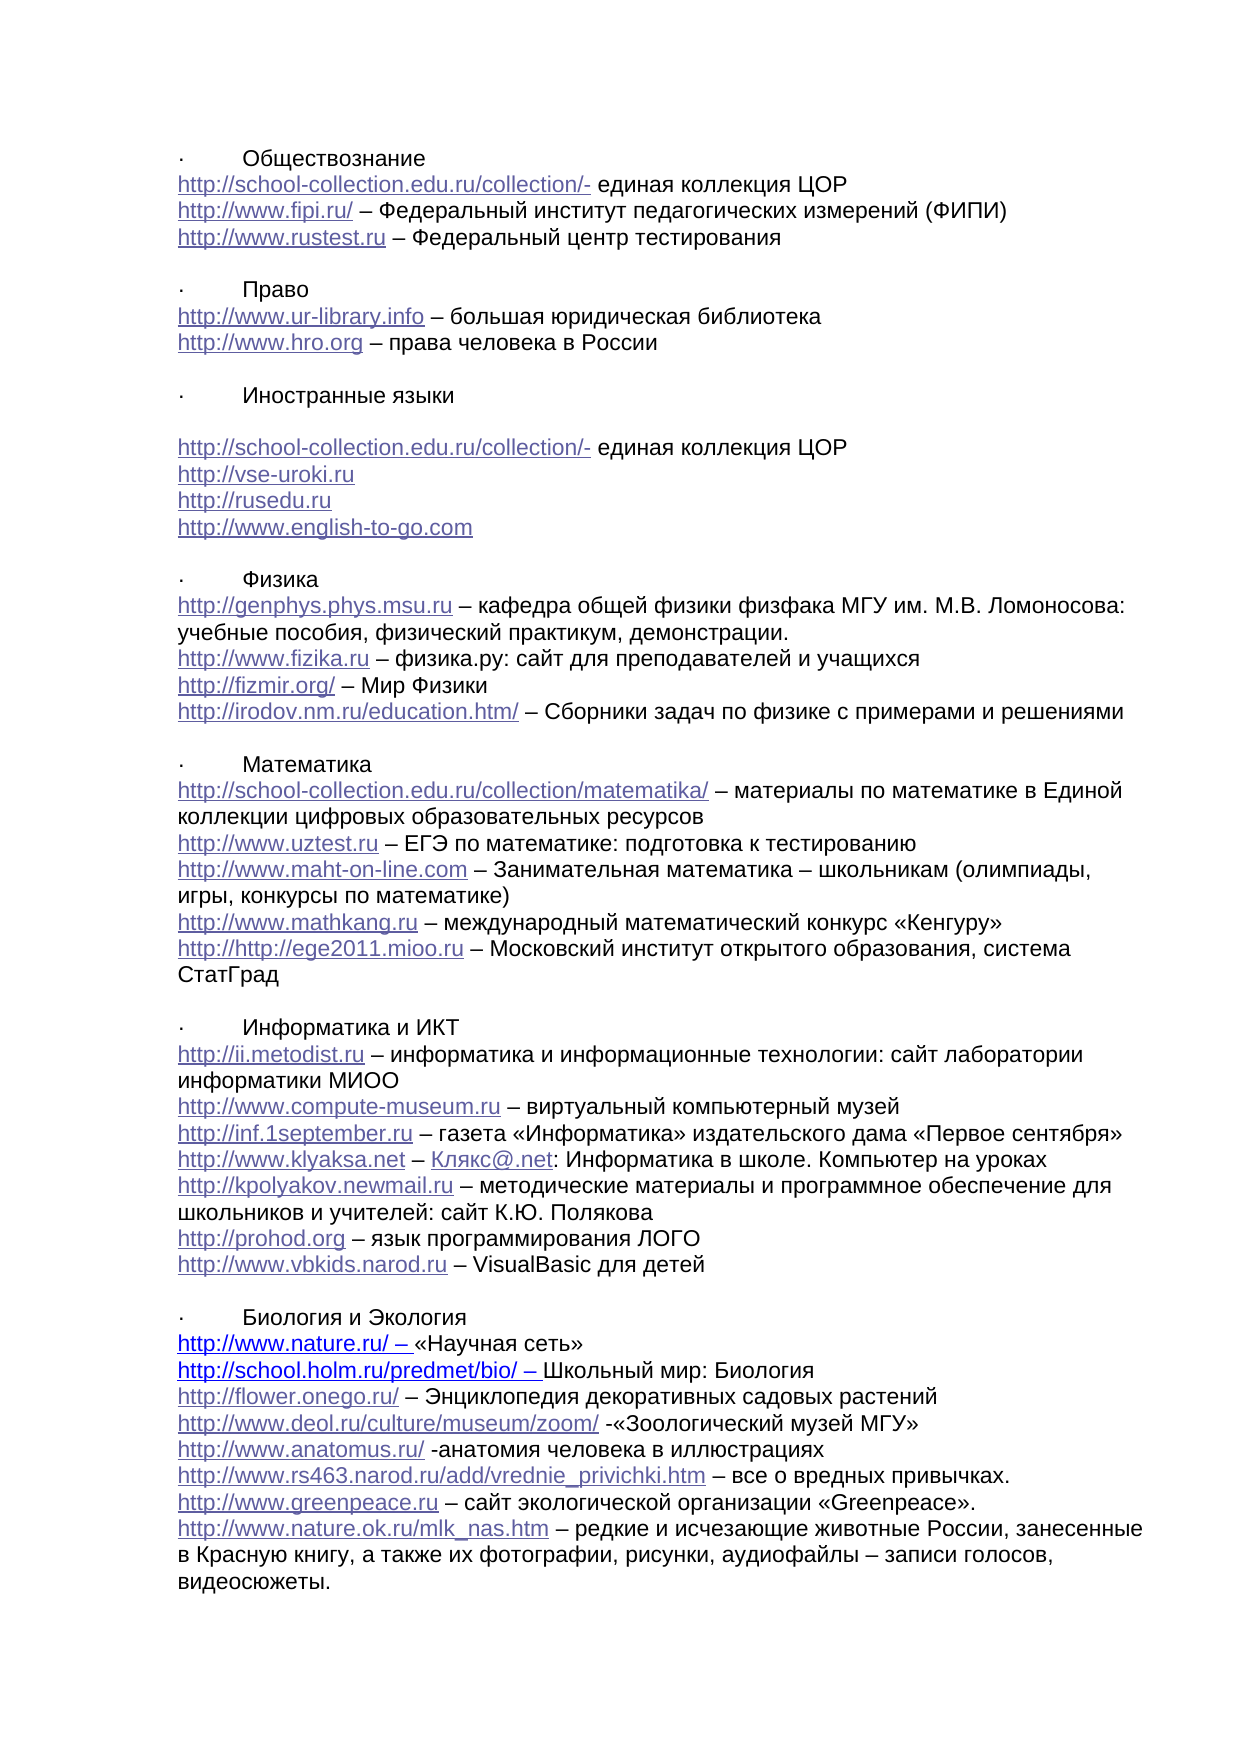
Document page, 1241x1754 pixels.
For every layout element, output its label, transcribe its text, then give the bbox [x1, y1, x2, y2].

text http://flower.onego.ru/ – Энциклопедия декоративных садовых растений [177, 1383, 1152, 1409]
text http://www.nature.ru/ – «Научная сеть» [177, 1330, 1152, 1357]
text http://www.english-to-go.com [177, 513, 1152, 540]
text http://school-collection.edu.ru/collection/- единая коллекция ЦОР [177, 171, 1152, 197]
text http://www.hro.org – права человека в России [177, 329, 1152, 355]
text http://www.rustest.ru – Федеральный центр тестирования [177, 223, 1152, 250]
text http://inf.1september.ru – газета «Информатика» издательского дама «Первое сентября» [177, 1119, 1152, 1146]
text http://http://ege2011.mioo.ru – Московский институт открытого образования, система СтатГрад [177, 935, 1152, 988]
text http://www.uztest.ru – ЕГЭ по математике: подготовка к тестированию [177, 830, 1152, 856]
text · Иностранные языки [177, 382, 1152, 408]
text http://fizmir.org/ – Мир Физики [177, 672, 1152, 698]
text http://www.greenpeace.ru – сайт экологической организации «Greenpeace». http://www.nature.ok.ru/mlk_nas.htm – редкие и исчезающие животные России, занесенные в Красную книгу, а также их фотографии, рисунки, аудиофайлы – записи голосов, видеосюжеты. [177, 1488, 1152, 1594]
text http://vse-uroki.ru [177, 461, 1152, 487]
text · Биология и Экология [177, 1304, 1152, 1330]
text http://school.holm.ru/predmet/bio/ – Школьный мир: Биология [177, 1357, 1152, 1383]
text http://www.deol.ru/culture/museum/zoom/ -«Зоологический музей МГУ» http://www.anatomus.ru/ -анатомия человека в иллюстрациях http://www.rs463.narod.ru/add/vrednie_privichki.htm – все о вредных привычках. [177, 1409, 1152, 1488]
text http://www.fipi.ru/ – Федеральный институт педагогических измерений (ФИПИ) [177, 197, 1152, 223]
text · Математика [177, 751, 1152, 777]
text http://genphys.phys.msu.ru – кафедра общей физики физфака МГУ им. М.В. Ломоносова: учебные пособия, физический практикум, демонстрации. [177, 592, 1152, 645]
text http://ii.metodist.ru – информатика и информационные технологии: сайт лаборатории информатики МИОО [177, 1041, 1152, 1093]
text · Информатика и ИКТ [177, 1014, 1152, 1041]
text http://www.compute-museum.ru – виртуальный компьютерный музей [177, 1093, 1152, 1119]
text · Право [177, 276, 1152, 303]
text http://www.vbkids.narod.ru – VisualBasic для детей [177, 1251, 1152, 1278]
text http://prohod.org – язык программирования ЛОГО [177, 1225, 1152, 1251]
text http://www.klyaksa.net – Клякс@.net: Информатика в школе. Компьютер на уроках [177, 1146, 1152, 1172]
text http://rusedu.ru [177, 487, 1152, 513]
text · Обществознание [177, 144, 1152, 171]
text · Физика [177, 566, 1152, 592]
text http://school-collection.edu.ru/collection/- единая коллекция ЦОР [177, 434, 1152, 461]
text http://irodov.nm.ru/education.htm/ – Сборники задач по физике с примерами и решениями [177, 698, 1152, 724]
text http://school-collection.edu.ru/collection/matematika/ – материалы по математике в Единой коллекции цифровых образовательных ресурсов [177, 777, 1152, 830]
text http://www.maht-on-line.com – Занимательная математика – школьникам (олимпиады, игры, конкурсы по математике) [177, 856, 1152, 909]
text http://www.mathkang.ru – международный математический конкурс «Кенгуру» [177, 909, 1152, 935]
text http://www.fizika.ru – физика.ру: сайт для преподавателей и учащихся [177, 645, 1152, 672]
text http://www.ur-library.info – большая юридическая библиотека [177, 303, 1152, 329]
text http://kpolyakov.newmail.ru – методические материалы и программное обеспечение для школьников и учителей: сайт К.Ю. Полякова [177, 1172, 1152, 1225]
